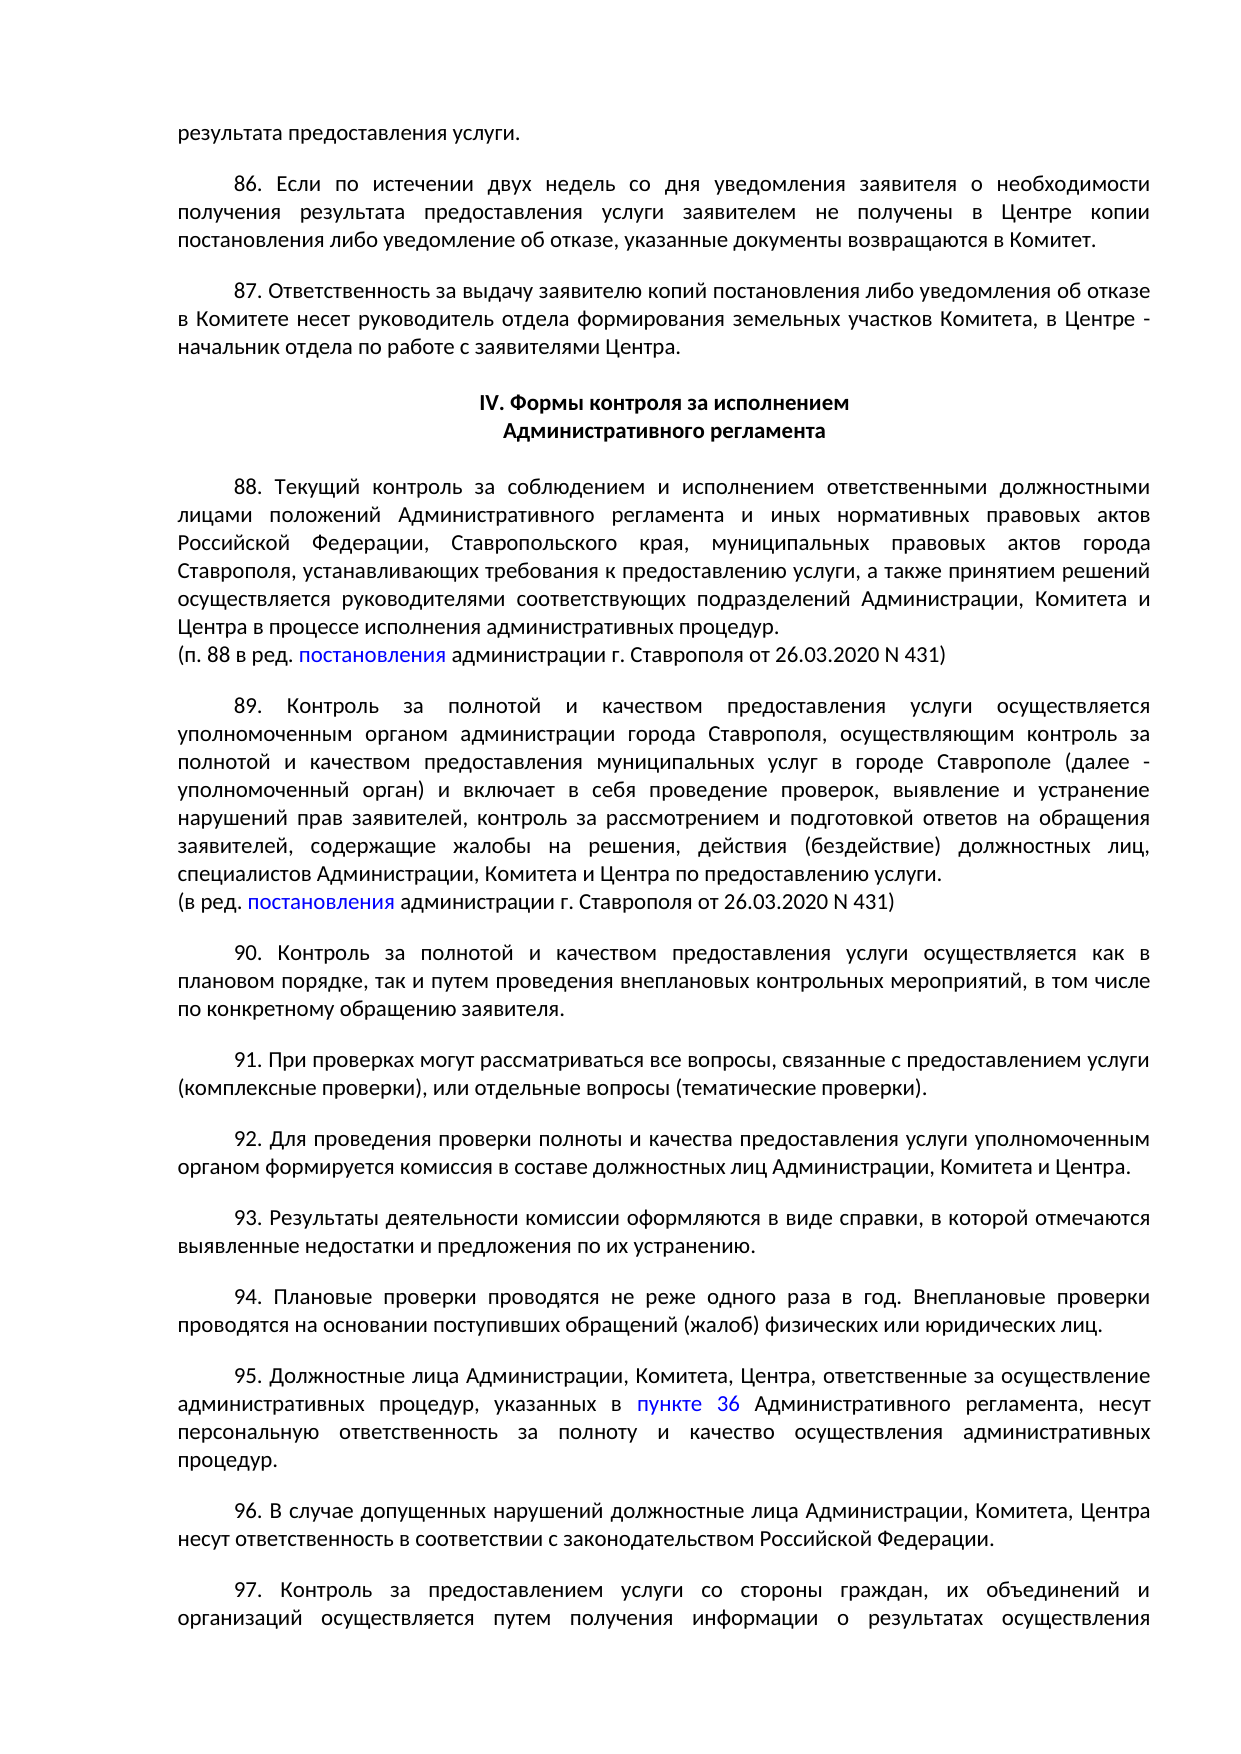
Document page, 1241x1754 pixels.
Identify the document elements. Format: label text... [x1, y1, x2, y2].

text 86. Если по истечении двух недель со дня уведомления заявителя о необходимости получения результата предоставления услуги заявителем не получены в Центре копии постановления либо уведомление об отказе, указанные документы возвращаются в Комитет. [177, 169, 1152, 253]
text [177, 1575, 1152, 1631]
text 91. При проверках могут рассматриваться все вопросы, связанные с предоставлением услуги (комплексные проверки), или отдельные вопросы (тематические проверки). [177, 1045, 1152, 1101]
title IV. Формы контроля за исполнением [177, 388, 1152, 416]
text 95. Должностные лица Администрации, Комитета, Центра, ответственные за осуществление административных процедур, указанных в пункте 36 Административного регламента, несут персональную ответственность за полноту и качество осуществления административных процедур. [177, 1361, 1152, 1473]
text 87. Ответственность за выдачу заявителю копий постановления либо уведомления об отказе в Комитете несет руководитель отдела формирования земельных участков Комитета, в Центре - начальник отдела по работе с заявителями Центра. [177, 276, 1152, 360]
text 94. Плановые проверки проводятся не реже одного раза в год. Внеплановые проверки проводятся на основании поступивших обращений (жалоб) физических или юридических лиц. [177, 1282, 1152, 1338]
text 88. Текущий контроль за соблюдением и исполнением ответственными должностными лицами положений Административного регламента и иных нормативных правовых актов Российской Федерации, Ставропольского края, муниципальных правовых актов города Ставрополя, устанавливающих требования к предоставлению услуги, а также принятием решений осуществляется руководителями соответствующих подразделений Администрации, Комитета и Центра в процессе исполнения административных процедур. [177, 472, 1152, 640]
text (в ред. постановления администрации г. Ставрополя от 26.03.2020 N 431) [177, 887, 1152, 915]
text (п. 88 в ред. постановления администрации г. Ставрополя от 26.03.2020 N 431) [177, 640, 1152, 668]
text 89. Контроль за полнотой и качеством предоставления услуги осуществляется уполномоченным органом администрации города Ставрополя, осуществляющим контроль за полнотой и качеством предоставления муниципальных услуг в городе Ставрополе (далее - уполномоченный орган) и включает в себя проведение проверок, выявление и устранение нарушений прав заявителей, контроль за рассмотрением и подготовкой ответов на обращения заявителей, содержащие жалобы на решения, действия (бездействие) должностных лиц, специалистов Администрации, Комитета и Центра по предоставлению услуги. [177, 691, 1152, 887]
text 96. В случае допущенных нарушений должностные лица Администрации, Комитета, Центра несут ответственность в соответствии с законодательством Российской Федерации. [177, 1496, 1152, 1552]
text 93. Результаты деятельности комиссии оформляются в виде справки, в которой отмечаются выявленные недостатки и предложения по их устранению. [177, 1203, 1152, 1259]
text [177, 118, 1152, 146]
text 92. Для проведения проверки полноты и качества предоставления услуги уполномоченным органом формируется комиссия в составе должностных лиц Администрации, Комитета и Центра. [177, 1124, 1152, 1180]
text 90. Контроль за полнотой и качеством предоставления услуги осуществляется как в плановом порядке, так и путем проведения внеплановых контрольных мероприятий, в том числе по конкретному обращению заявителя. [177, 938, 1152, 1022]
title Административного регламента [177, 416, 1152, 444]
